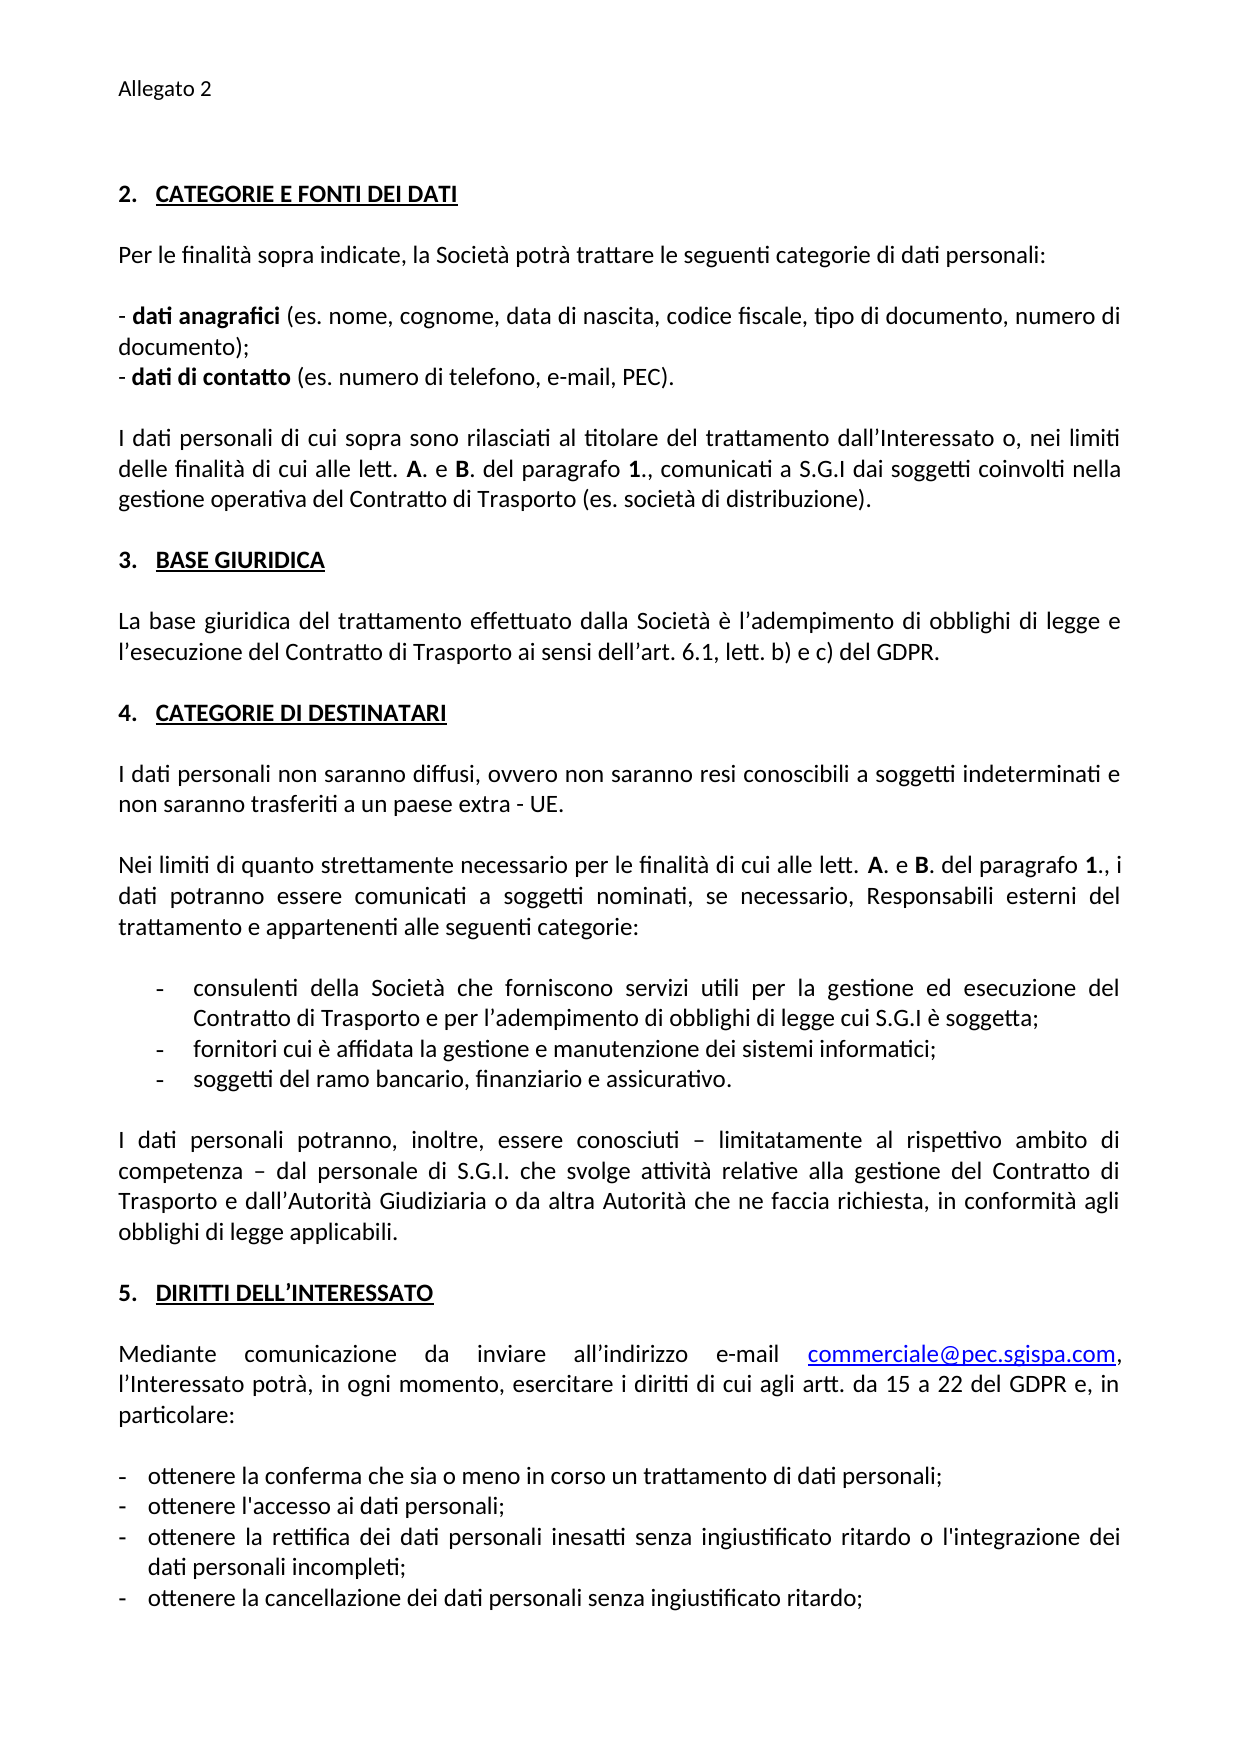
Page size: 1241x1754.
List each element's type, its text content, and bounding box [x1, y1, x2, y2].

text Mediante comunicazione da inviare all’indirizzo e-mail commerciale@pec.sgispa.com, l’Interessato potrà, in ogni momento, esercitare i diritti di cui agli artt. da 15 a 22 del GDPR e, in particolare: [118, 1338, 1122, 1429]
list ottenere la conferma che sia o meno in corso un trattamento di dati personali; [118, 1460, 1122, 1491]
list CATEGORIE E FONTI DEI DATI [118, 178, 1122, 209]
list BASE GIURIDICA [118, 544, 1122, 575]
list soggetti del ramo bancario, finanziario e assicurativo. [156, 1063, 1122, 1094]
list ottenere l'accesso ai dati personali; [118, 1491, 1122, 1521]
text La base giuridica del trattamento effettuato dalla Società è l’adempimento di obblighi di legge e l’esecuzione del Contratto di Trasporto ai sensi dell’art. 6.1, lett. b) e c) del GDPR. [118, 605, 1122, 666]
list consulenti della Società che forniscono servizi utili per la gestione ed esecuzione del Contratto di Trasporto e per l’adempimento di obblighi di legge cui S.G.I è soggetta; [156, 972, 1122, 1033]
text - dati anagrafici (es. nome, cognome, data di nascita, codice fiscale, tipo di documento, numero di documento); [118, 300, 1122, 361]
list fornitori cui è affidata la gestione e manutenzione dei sistemi informatici; [156, 1033, 1122, 1063]
list ottenere la rettifica dei dati personali inesatti senza ingiustificato ritardo o l'integrazione dei dati personali incompleti; [118, 1521, 1122, 1582]
list ottenere la cancellazione dei dati personali senza ingiustificato ritardo; [118, 1582, 1122, 1613]
text - dati di contatto (es. numero di telefono, e-mail, PEC). [118, 361, 1122, 392]
list CATEGORIE DI DESTINATARI [118, 697, 1122, 727]
text I dati personali di cui sopra sono rilasciati al titolare del trattamento dall’Interessato o, nei limiti delle finalità di cui alle lett. A. e B. del paragrafo 1., comunicati a S.G.I dai soggetti coinvolti nella gestione operativa del Contratto di Trasporto (es. società di distribuzione). [118, 422, 1122, 514]
text Per le finalità sopra indicate, la Società potrà trattare le seguenti categorie di dati personali: [118, 239, 1122, 270]
list DIRITTI DELL’INTERESSATO [118, 1277, 1122, 1307]
text Nei limiti di quanto strettamente necessario per le finalità di cui alle lett. A. e B. del paragrafo 1., i dati potranno essere comunicati a soggetti nominati, se necessario, Responsabili esterni del trattamento e appartenenti alle seguenti categorie: [118, 849, 1122, 941]
text I dati personali potranno, inoltre, essere conosciuti – limitatamente al rispettivo ambito di competenza – dal personale di S.G.I. che svolge attività relative alla gestione del Contratto di Trasporto e dall’Autorità Giudiziaria o da altra Autorità che ne faccia richiesta, in conformità agli obblighi di legge applicabili. [118, 1124, 1122, 1246]
text I dati personali non saranno diffusi, ovvero non saranno resi conoscibili a soggetti indeterminati e non saranno trasferiti a un paese extra - UE. [118, 758, 1122, 819]
